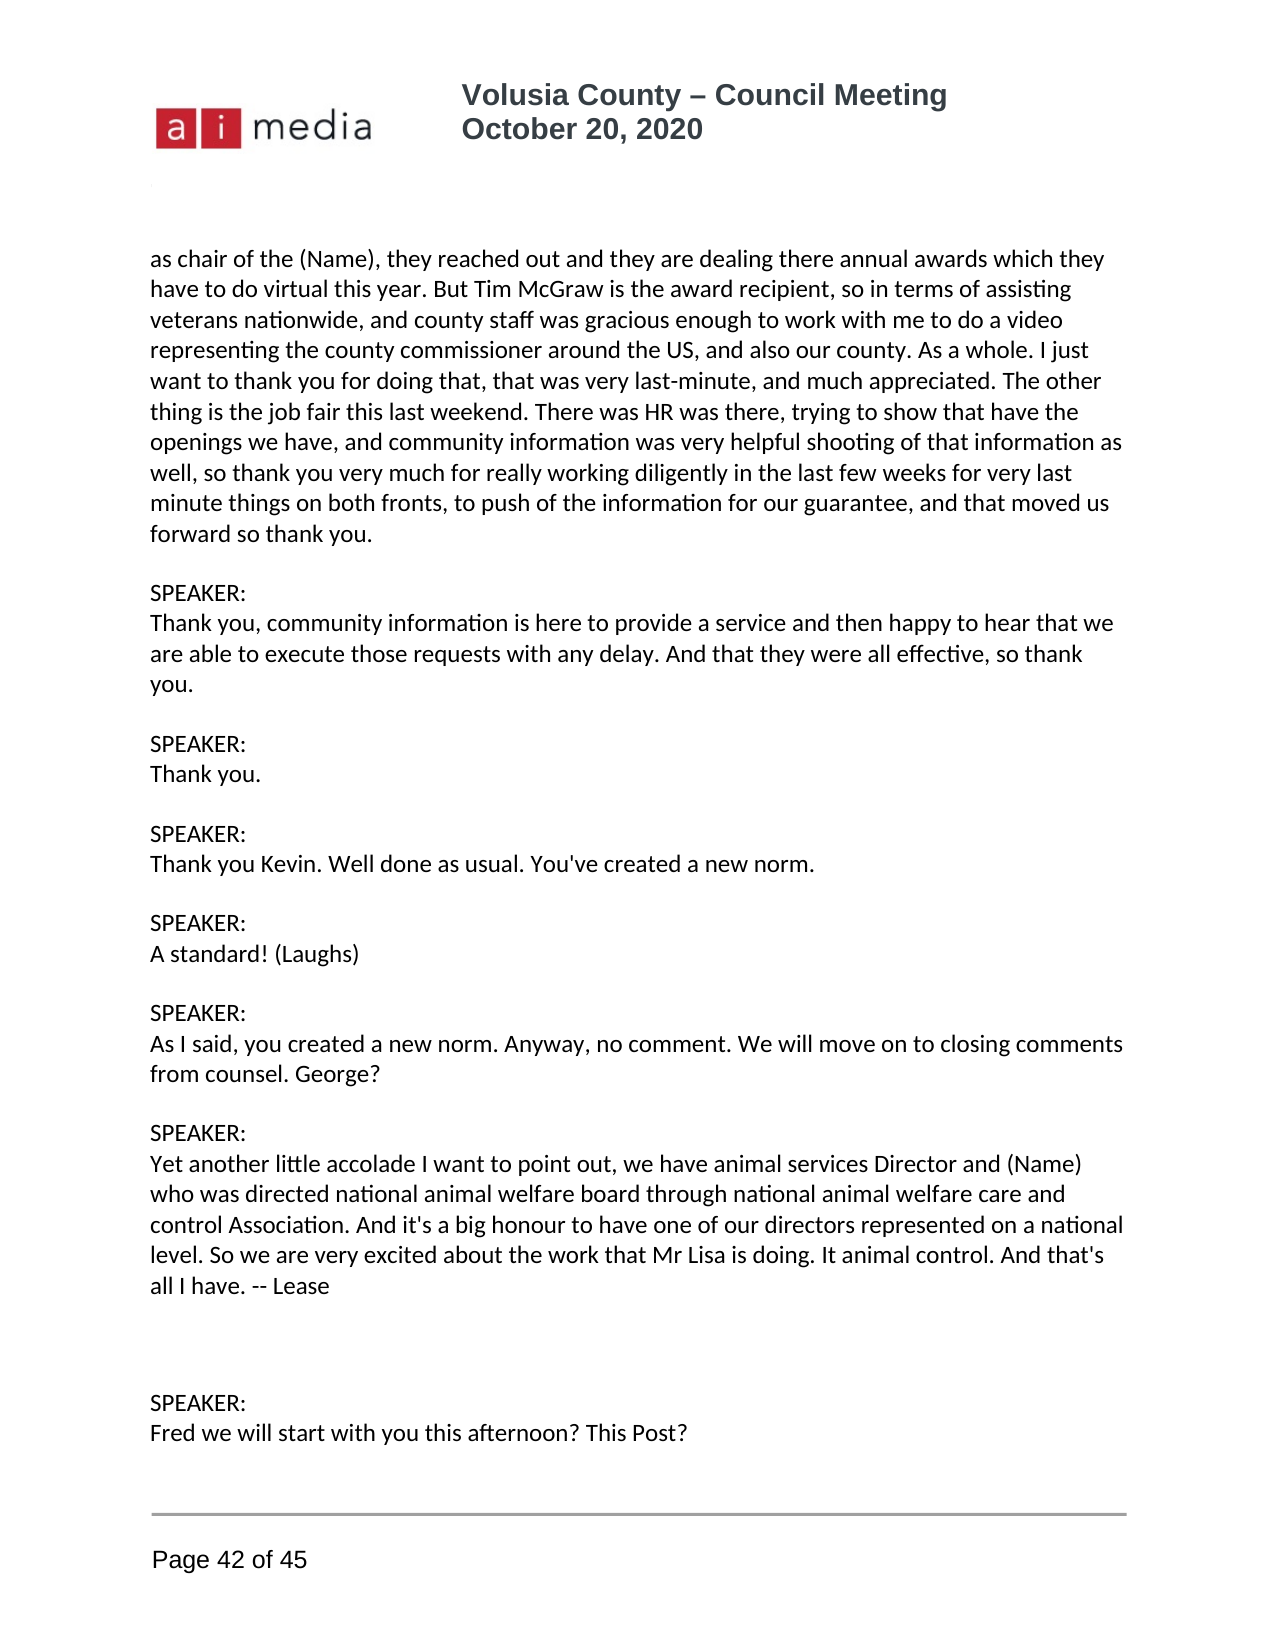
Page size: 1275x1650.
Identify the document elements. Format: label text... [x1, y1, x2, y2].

text SPEAKER: [150, 818, 1125, 848]
text Thank you. [150, 758, 1125, 789]
text A standard! (Laughs) [150, 938, 1125, 968]
text SPEAKER: [150, 1118, 1125, 1148]
text SPEAKER: [150, 577, 1125, 608]
text SPEAKER: [150, 907, 1125, 938]
text Thank you, community information is here to provide a service and then happy to hear that we are able to execute those requests with any delay. And that they were all effective, so thank you. [150, 608, 1125, 699]
text Fred we will start with you this afternoon? This Post? [150, 1417, 1125, 1448]
text Thank you Kevin. Well done as usual. You've created a new norm. [150, 848, 1125, 879]
text As I said, you created a new norm. Anyway, no comment. We will move on to closing comments from counsel. George? [150, 1028, 1125, 1089]
text Yet another little accolade I want to point out, we have animal services Director and (Name) who was directed national animal welfare board through national animal welfare care and control Association. And it's a big honour to have one of our directors represented on a national level. So we are very excited about the work that Mr Lisa is doing. It animal control. And that's all I have. -- Lease [150, 1148, 1125, 1301]
picture [151, 103, 375, 154]
text SPEAKER: [150, 728, 1125, 758]
text SPEAKER: [150, 997, 1125, 1028]
text SPEAKER: [150, 1387, 1125, 1417]
